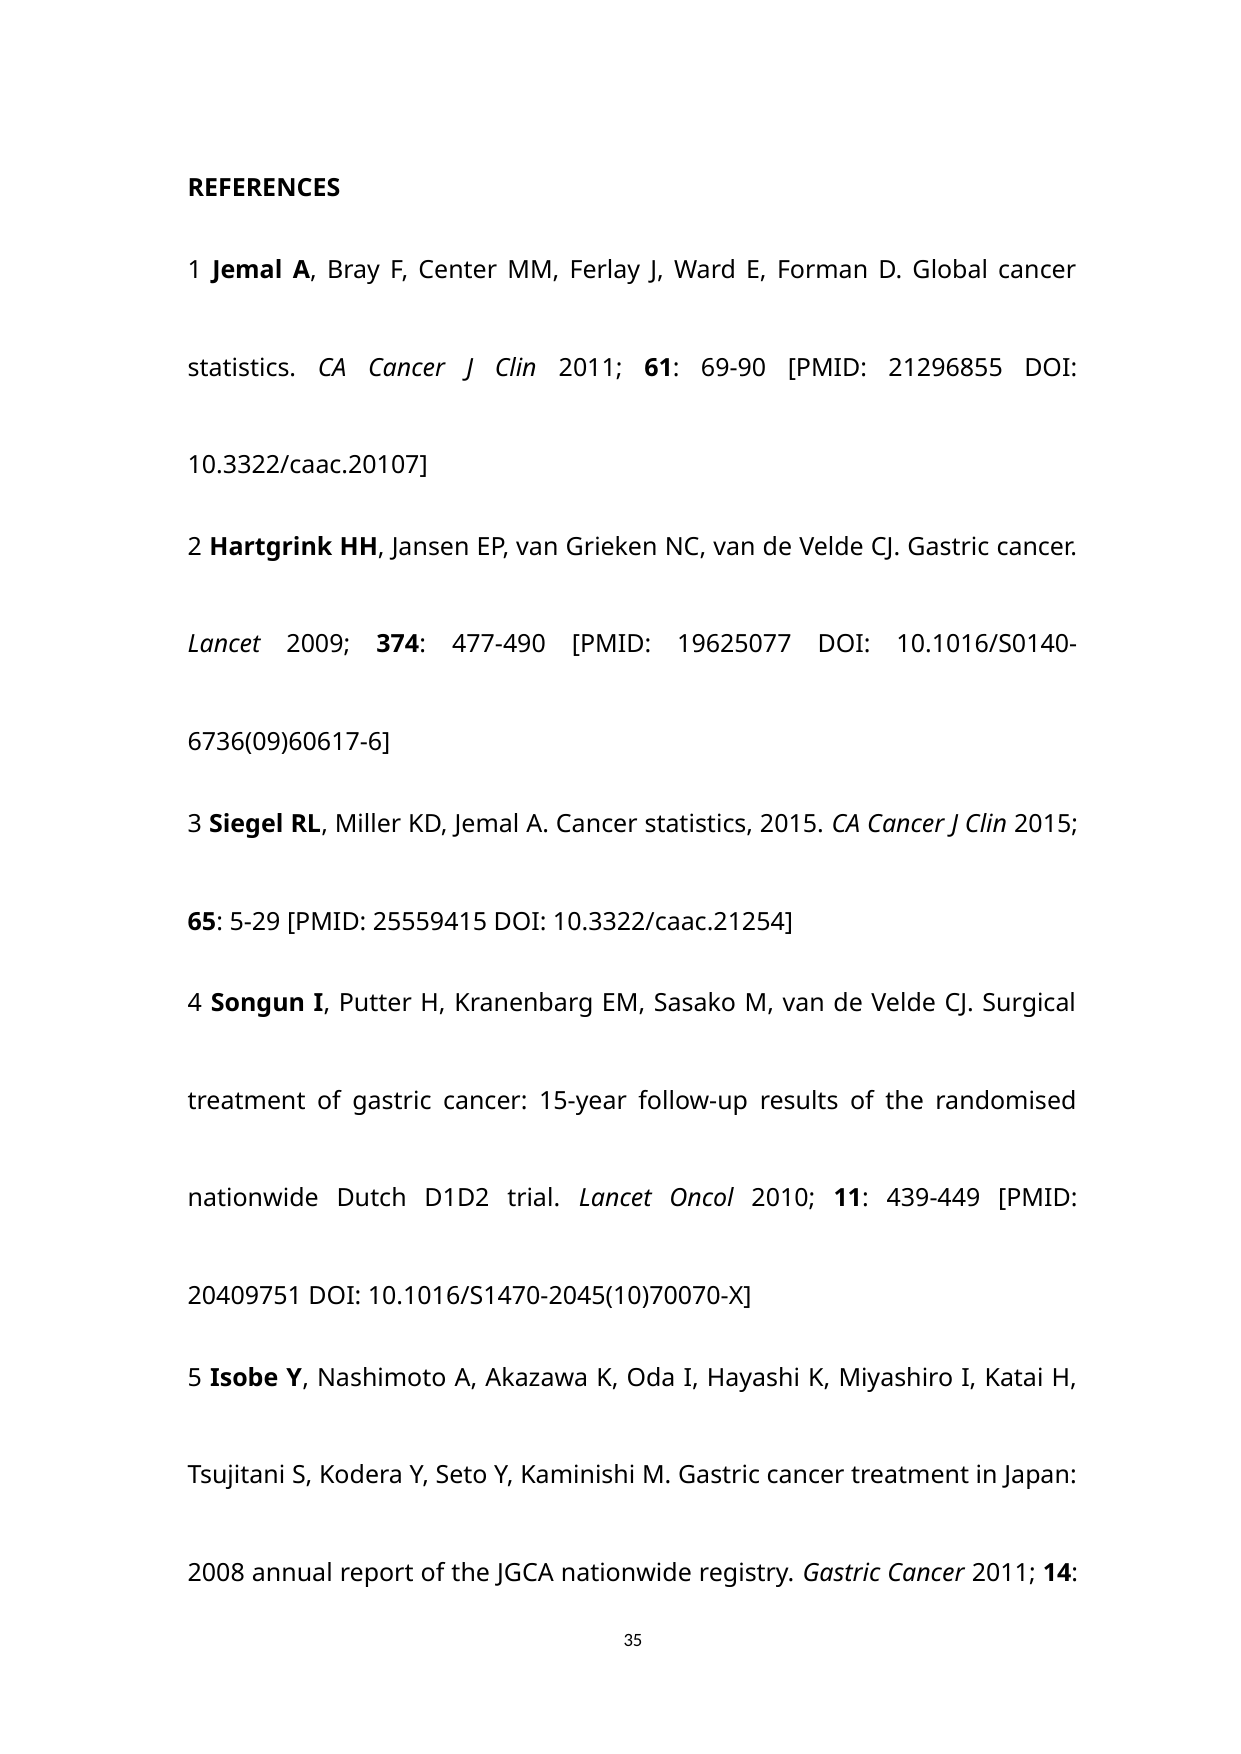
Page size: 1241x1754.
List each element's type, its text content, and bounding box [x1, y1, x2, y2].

text 4 Songun I, Putter H, Kranenbarg EM, Sasako M, van de Velde CJ. Surgical treatment of gastric cancer: 15-year follow-up results of the randomised nationwide Dutch D1D2 trial. Lancet Oncol 2010; 11: 439-449 [PMID: 20409751 DOI: 10.1016/S1470-2045(10)70070-X] [187, 970, 1078, 1327]
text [187, 1344, 1078, 1604]
text 3 Siegel RL, Miller KD, Jemal A. Cancer statistics, 2015. CA Cancer J Clin 2015; 65: 5-29 [PMID: 25559415 DOI: 10.3322/caac.21254] [187, 790, 1078, 953]
text 2 Hartgrink HH, Jansen EP, van Grieken NC, van de Velde CJ. Gastric cancer. Lancet 2009; 374: 477-490 [PMID: 19625077 DOI: 10.1016/S0140-6736(09)60617-6] [187, 513, 1078, 773]
text 1 Jemal A, Bray F, Center MM, Ferlay J, Ward E, Forman D. Global cancer statistics. CA Cancer J Clin 2011; 61: 69-90 [PMID: 21296855 DOI: 10.3322/caac.20107] [187, 236, 1078, 496]
text REFERENCES [187, 154, 1078, 219]
